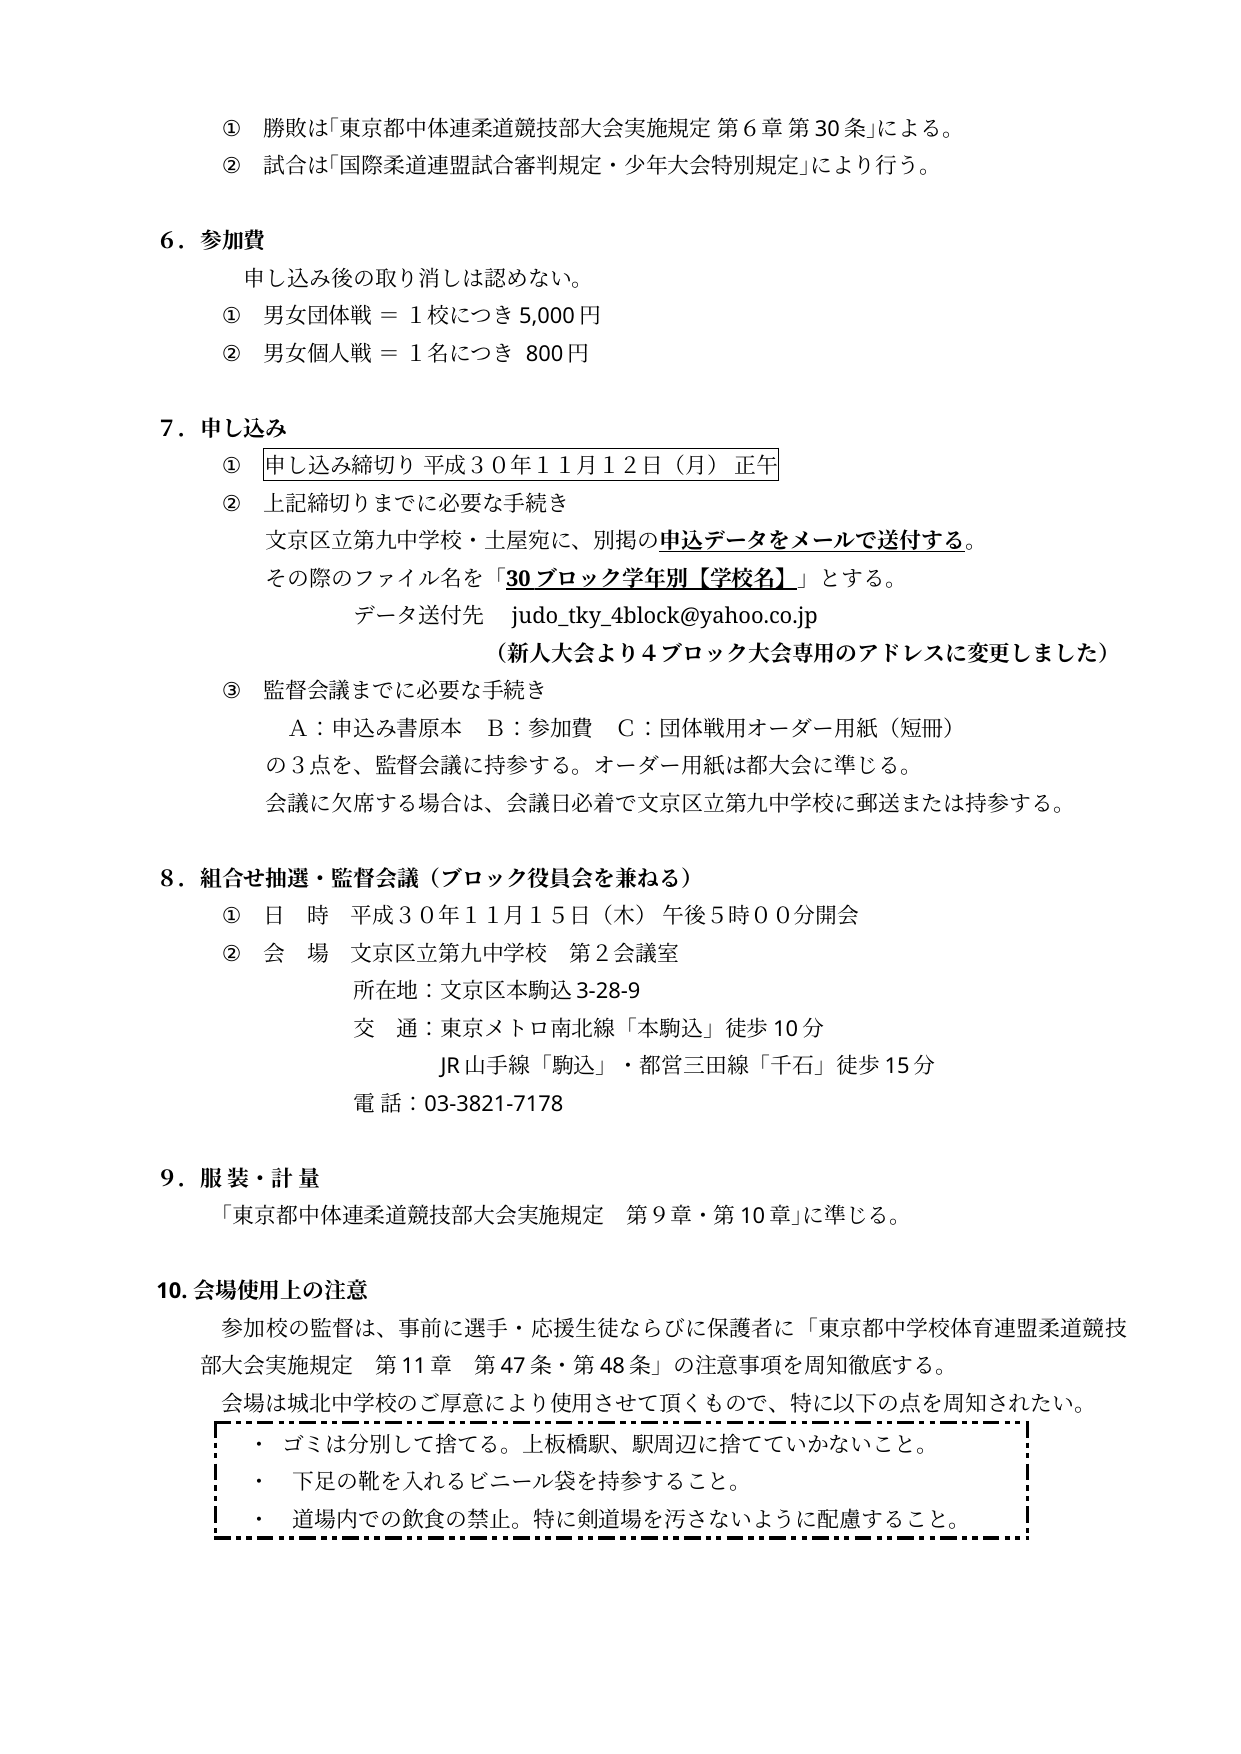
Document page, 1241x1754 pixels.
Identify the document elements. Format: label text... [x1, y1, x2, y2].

text その際のファイル名を「30ブロック学年別【学校名】」とする。 [112, 558, 1128, 596]
text ① 勝敗は｢東京都中体連柔道競技部大会実施規定 第６章 第30条｣による。 [112, 108, 1128, 146]
text ① 男女団体戦 ＝ １校につき5,000円 [112, 296, 1128, 333]
text 申し込み後の取り消しは認めない。 [112, 258, 1128, 296]
text ① 日 時 平成３０年１１月１５日（木） 午後５時００分開会 [112, 896, 1128, 933]
text 参加校の監督は、事前に選手・応援生徒ならびに保護者に「東京都中学校体育連盟柔道競技部大会実施規定 第11章 第47条・第48条」の注意事項を周知徹底する。 [200, 1308, 1128, 1383]
table_header ・ ゴミは分別して捨てる。上板橋駅、駅周辺に捨てていかないこと。 ・ 下足の靴を入れるビニール袋を持参すること。 ・ 道場内での飲食の禁止。特に剣道場を汚さないように配慮すること。 [216, 1421, 1028, 1536]
text ② 男女個人戦 ＝ １名につき 800円 [112, 333, 1128, 371]
text ② 上記締切りまでに必要な手続き [112, 483, 1128, 521]
text Ａ：申込み書原本 Ｂ：参加費 Ｃ：団体戦用オーダー用紙（短冊） [112, 708, 1128, 746]
text 会議に欠席する場合は、会議日必着で文京区立第九中学校に郵送または持参する。 [112, 783, 1128, 821]
text の３点を、監督会議に持参する。オーダー用紙は都大会に準じる。 [112, 746, 1128, 783]
text 交 通：東京メトロ南北線「本駒込」徒歩10分 [112, 1008, 1128, 1046]
text ① 申し込み締切り 平成３０年１１月１２日（月） 正午 [112, 446, 1128, 483]
text ７．申し込み [112, 408, 1128, 446]
text ８．組合せ抽選・監督会議（ブロック役員会を兼ねる） [112, 858, 1128, 896]
text （新人大会より４ブロック大会専用のアドレスに変更しました） [112, 633, 1128, 671]
text ③ 監督会議までに必要な手続き [112, 671, 1128, 708]
text 所在地：文京区本駒込3-28-9 [112, 971, 1128, 1008]
text ６．参加費 [112, 221, 1128, 258]
text 文京区立第九中学校・土屋宛に、別掲の申込データをメールで送付する。 [112, 521, 1128, 558]
text ② 試合は｢国際柔道連盟試合審判規定・少年大会特別規定｣により行う。 [112, 146, 1128, 183]
text 10. 会場使用上の注意 [112, 1271, 1128, 1308]
text JR山手線「駒込」・都営三田線「千石」徒歩15分 [112, 1046, 1128, 1083]
text ｢東京都中体連柔道競技部大会実施規定 第９章・第10章｣に準じる。 [112, 1196, 1128, 1233]
text 電 話：03-3821-7178 [112, 1083, 1128, 1121]
text ９．服 装・計 量 [112, 1158, 1128, 1196]
text 会場は城北中学校のご厚意により使用させて頂くもので、特に以下の点を周知されたい。 [112, 1383, 1128, 1421]
text データ送付先 judo_tky_4block@yahoo.co.jp [112, 596, 1128, 633]
text ② 会 場 文京区立第九中学校 第２会議室 [112, 933, 1128, 971]
